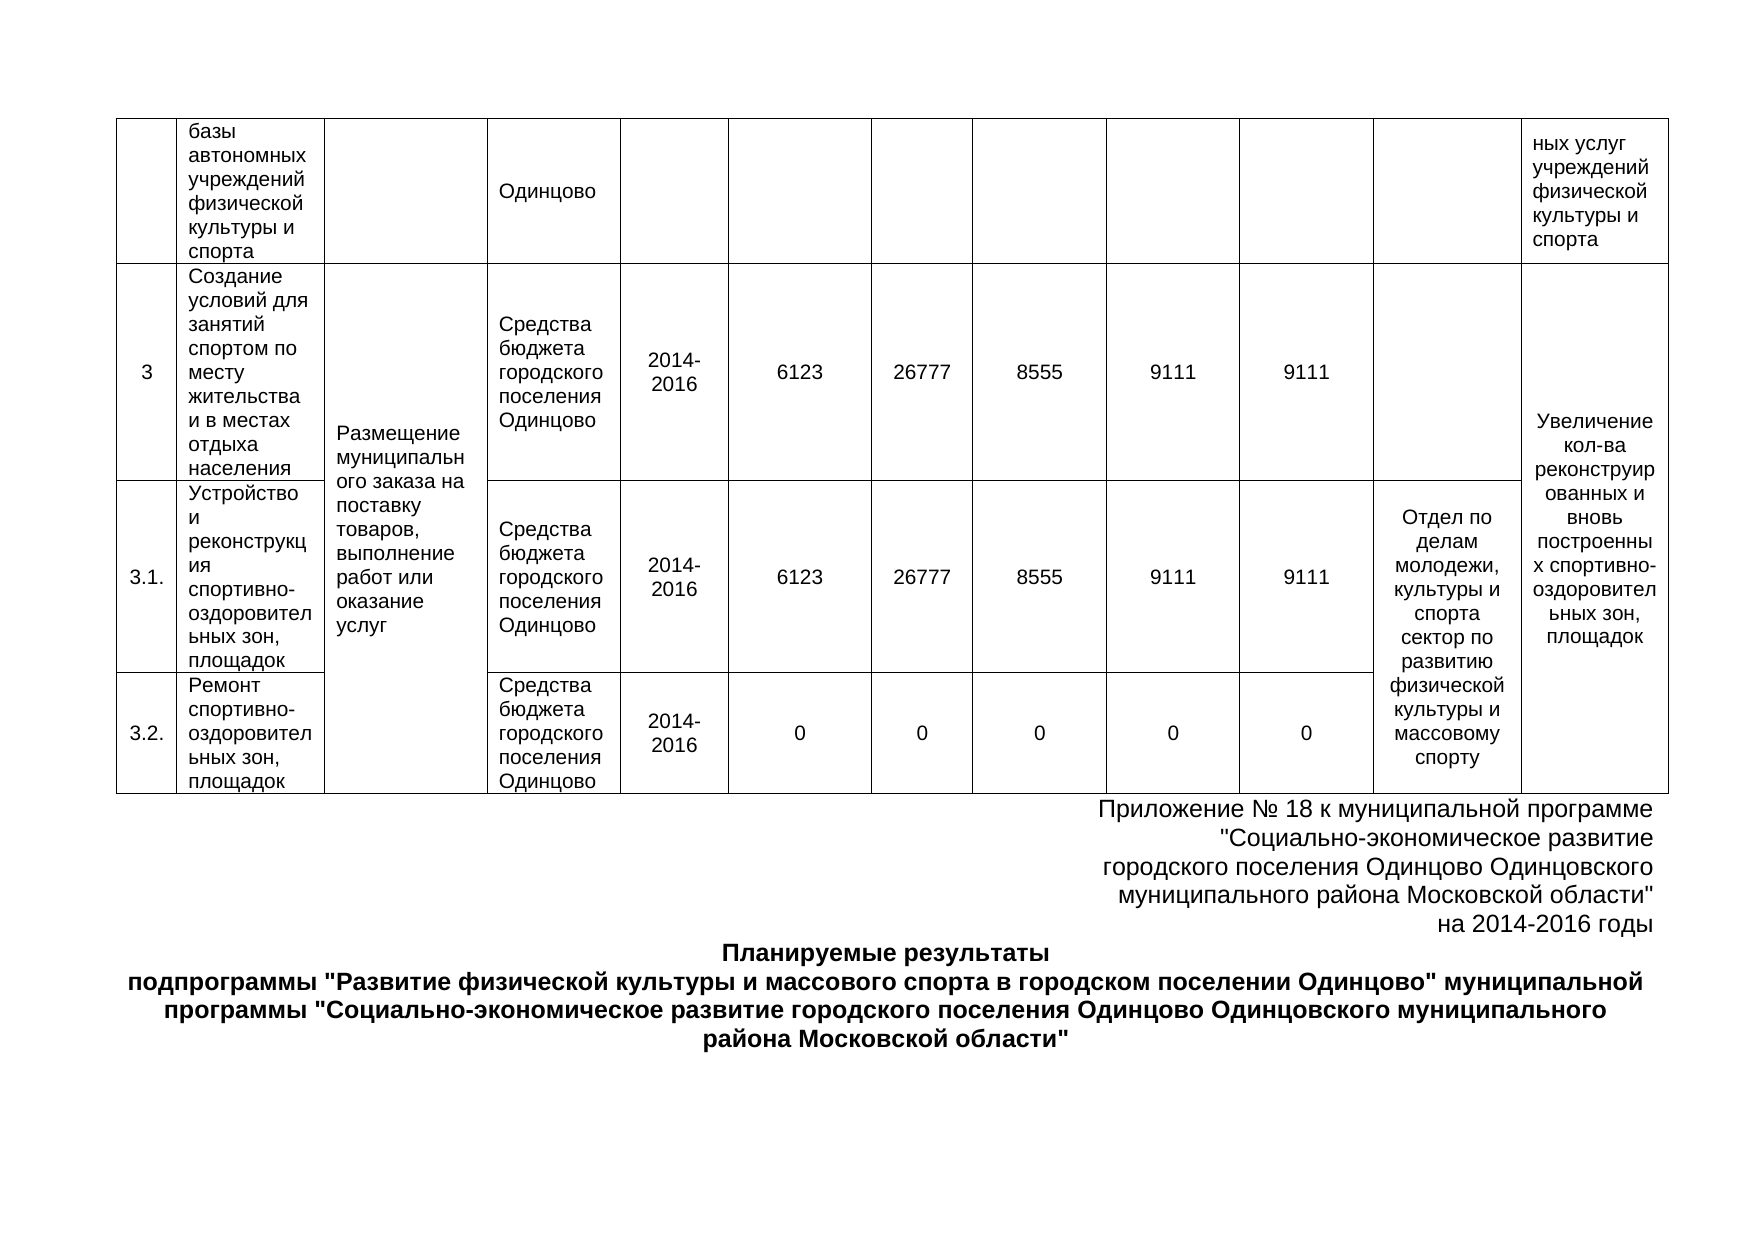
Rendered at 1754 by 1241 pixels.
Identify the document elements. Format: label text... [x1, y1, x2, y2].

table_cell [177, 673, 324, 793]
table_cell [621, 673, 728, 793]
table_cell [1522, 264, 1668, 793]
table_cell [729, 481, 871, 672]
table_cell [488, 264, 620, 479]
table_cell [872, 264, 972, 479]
text на 2014-2016 годы [118, 909, 1654, 938]
text Планируемые результаты [118, 938, 1654, 967]
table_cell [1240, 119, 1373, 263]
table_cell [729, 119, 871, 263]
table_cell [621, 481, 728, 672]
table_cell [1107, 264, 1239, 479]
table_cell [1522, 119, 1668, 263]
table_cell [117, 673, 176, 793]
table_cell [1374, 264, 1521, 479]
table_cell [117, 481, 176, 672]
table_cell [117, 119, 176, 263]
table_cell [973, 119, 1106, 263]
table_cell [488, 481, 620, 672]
text подпрограммы "Развитие физической культуры и массового спорта в городском поселении Одинцово" муниципальной программы "Социально-экономическое развитие городского поселения Одинцово Одинцовского муниципального района Московской области" [118, 967, 1654, 1053]
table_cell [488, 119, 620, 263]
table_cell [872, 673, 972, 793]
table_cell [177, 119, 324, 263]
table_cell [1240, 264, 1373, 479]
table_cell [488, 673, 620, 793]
text "Социально-экономическое развитие [118, 823, 1654, 852]
text городского поселения Одинцово Одинцовского [118, 852, 1654, 880]
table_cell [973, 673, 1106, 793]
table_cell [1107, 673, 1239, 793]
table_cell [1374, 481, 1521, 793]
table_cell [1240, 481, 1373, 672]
text муниципального района Московской области" [118, 880, 1654, 909]
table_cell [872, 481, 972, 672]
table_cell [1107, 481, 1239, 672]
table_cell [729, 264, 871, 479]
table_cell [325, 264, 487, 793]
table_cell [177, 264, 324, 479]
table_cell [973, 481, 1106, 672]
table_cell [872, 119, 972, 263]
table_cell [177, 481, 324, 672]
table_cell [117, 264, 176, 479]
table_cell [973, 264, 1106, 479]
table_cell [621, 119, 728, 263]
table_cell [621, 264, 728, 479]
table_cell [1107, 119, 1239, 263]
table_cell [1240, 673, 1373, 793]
text Приложение № 18 к муниципальной программе [118, 794, 1654, 823]
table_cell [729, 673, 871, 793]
